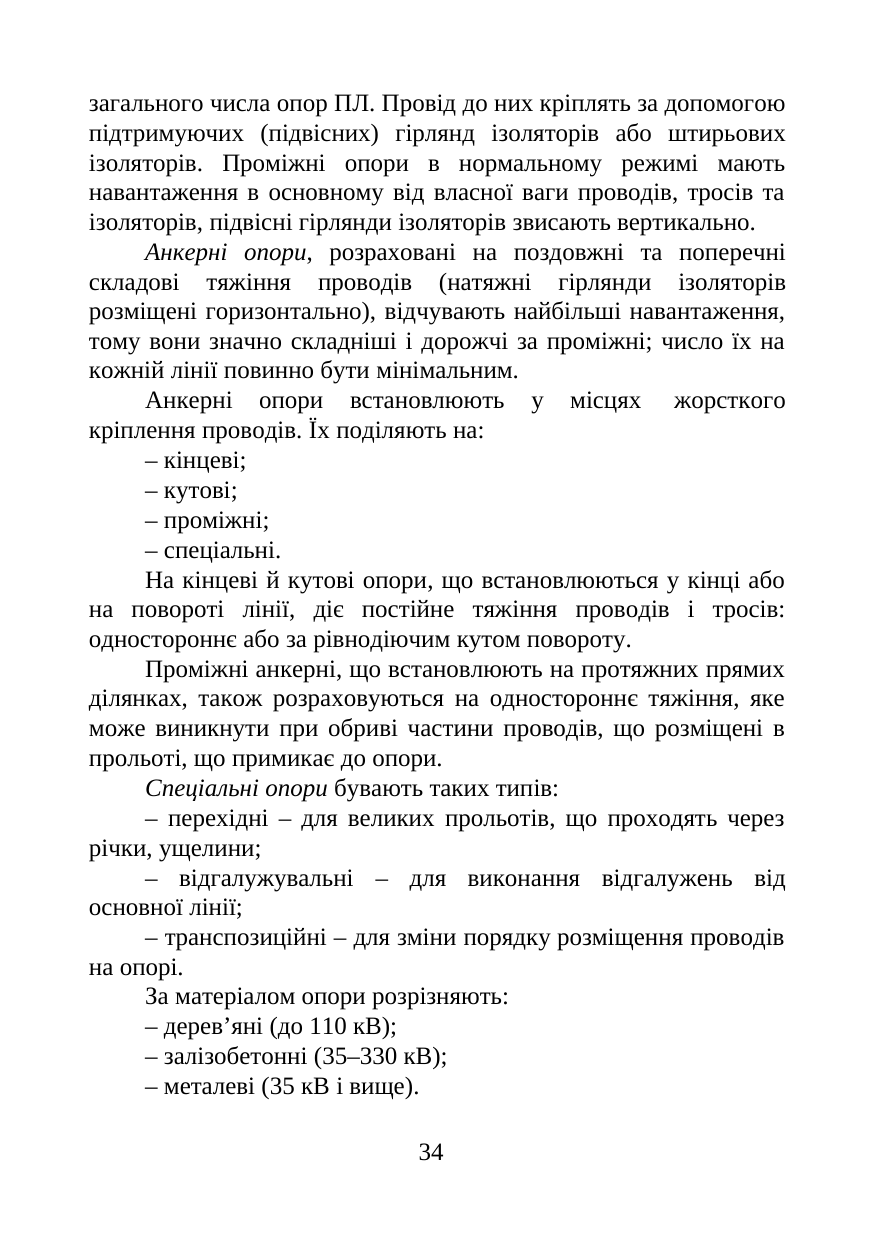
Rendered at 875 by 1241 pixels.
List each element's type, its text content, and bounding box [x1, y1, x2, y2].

text Спеціальні опори бувають таких типів: [145, 773, 857, 801]
list транспозиційні – для зміни порядку розміщення проводів на опорі. [89, 922, 786, 980]
list перехідні – для великих прольотів, що проходять через річки, ущелини; [89, 803, 786, 861]
text На кінцеві й кутові опори, що встановлюються у кінці або на повороті лінії, діє постійне тяжіння проводів і тросів: одностороннє або за рівнодіючим кутом повороту. [89, 565, 786, 653]
list кутові; [145, 475, 857, 503]
text Анкерні опори встановлюють у місцях жорсткого кріплення проводів. Їх поділяють на: [89, 385, 786, 444]
list дерев’яні (до 110 кВ); [145, 1011, 857, 1040]
text За матеріалом опори розрізняють: [145, 981, 857, 1010]
list проміжні; [145, 505, 857, 533]
list кінцеві; [145, 445, 857, 473]
text Проміжні анкерні, що встановлюють на протяжних прямих ділянках, також розраховуються на одностороннє тяжіння, яке може виникнути при обриві частини проводів, що розміщені в прольоті, що примикає до опори. [89, 654, 786, 771]
text Анкерні опори, розраховані на поздовжні та поперечні складові тяжіння проводів (натяжні гірлянди ізоляторів розміщені горизонтально), відчувають найбільші навантаження, тому вони значно складніші і дорожчі за проміжні; число їх на кожній лінії повинно бути мінімальним. [89, 237, 786, 384]
text загального числа опор ПЛ. Провід до них кріплять за допомогою підтримуючих (підвісних) гірлянд ізоляторів або штирьових ізоляторів. Проміжні опори в нормальному режимі мають навантаження в основному від власної ваги проводів, тросів та ізоляторів, підвісні гірлянди ізоляторів звисають вертикально. [89, 88, 786, 236]
list відгалужувальні – для виконання відгалужень від основної лінії; [89, 863, 786, 921]
list спеціальні. [145, 535, 857, 563]
list металеві (35 кВ і вище). [145, 1071, 857, 1100]
list залізобетонні (35–330 кВ); [145, 1041, 857, 1070]
